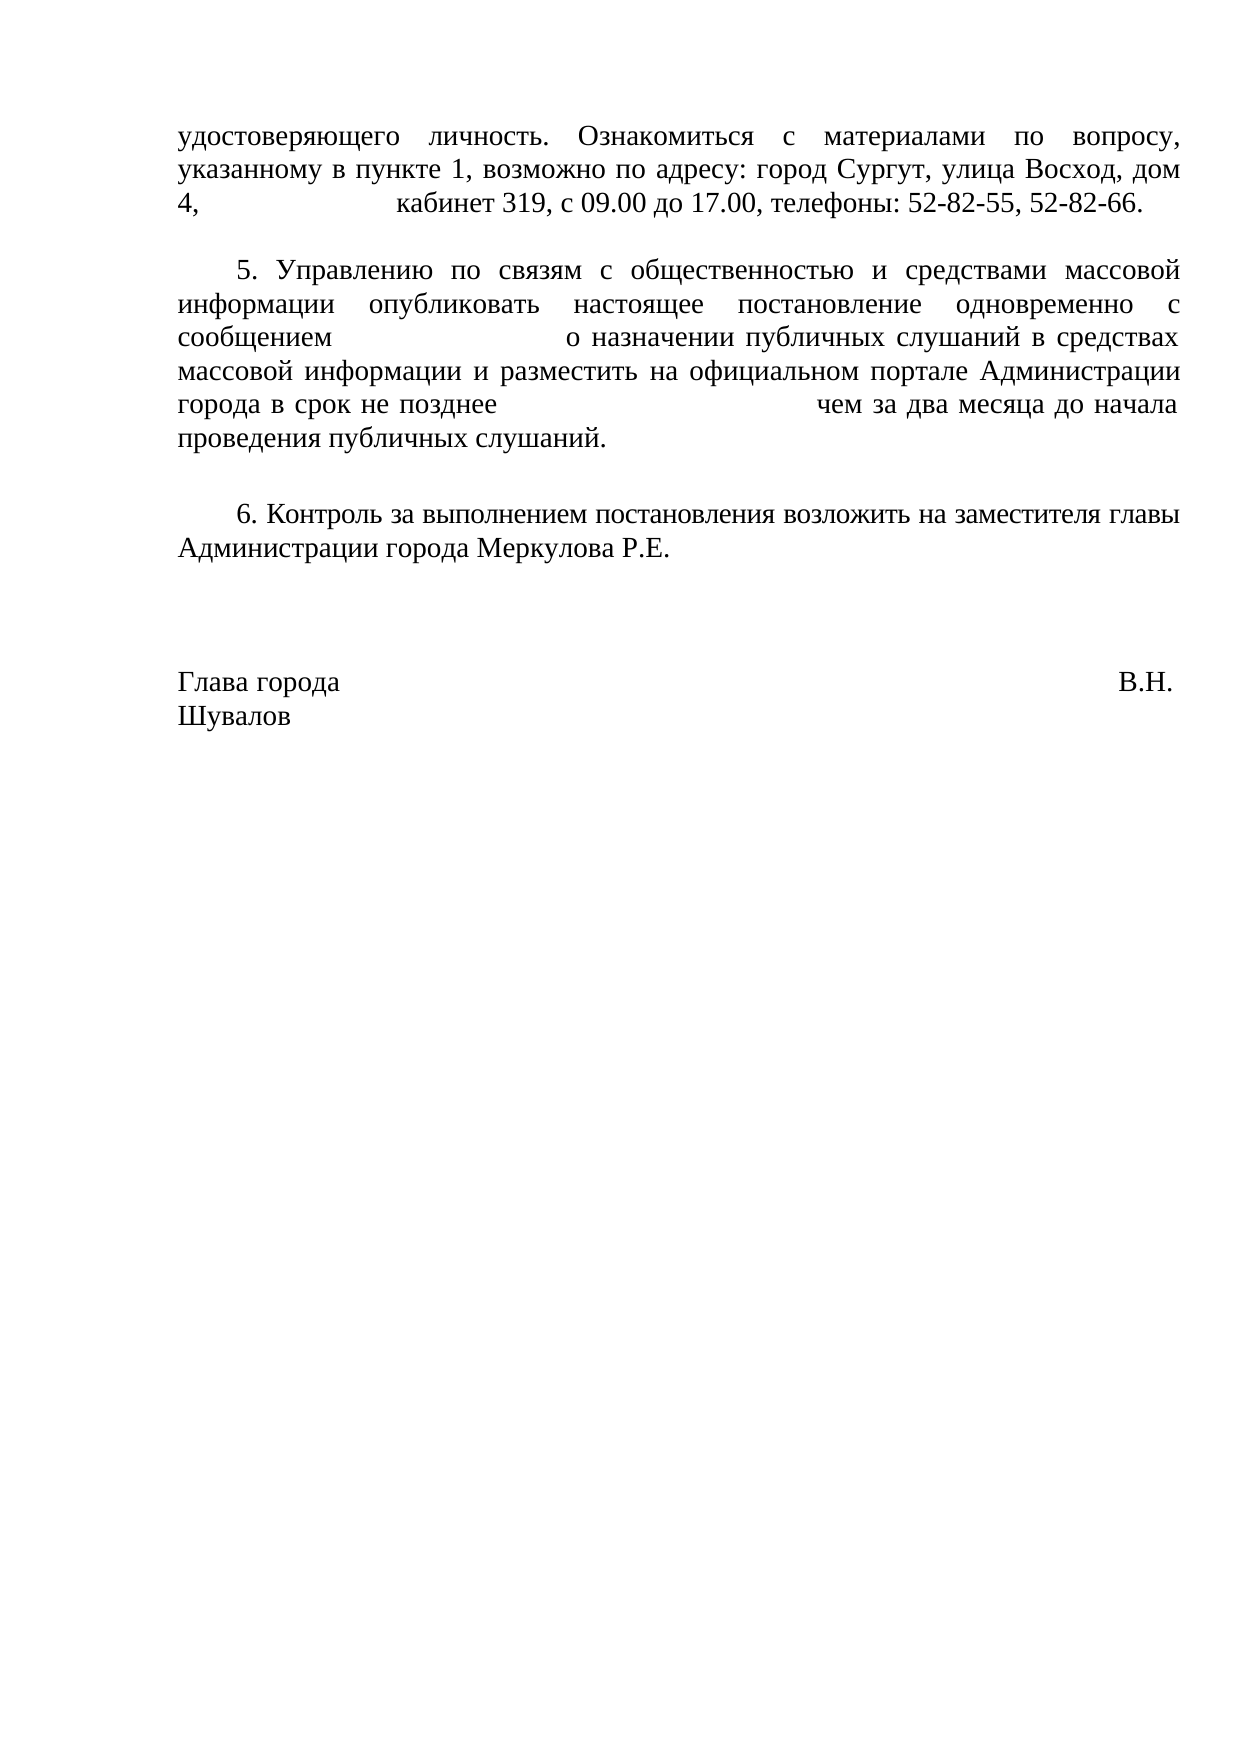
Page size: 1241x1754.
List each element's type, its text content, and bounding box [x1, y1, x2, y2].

text 5. Управлению по связям с общественностью и средствами массовой информации опубликовать настоящее постановление одновременно с сообщением о назначении публичных слушаний в средствах массовой информации и разместить на официальном портале Администрации города в срок не позднее чем за два месяца до начала проведения публичных слушаний. [177, 252, 1181, 453]
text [177, 118, 1181, 219]
text 6. Контроль за выполнением постановления возложить на заместителя главы Администрации города Меркулова Р.Е. [177, 497, 1181, 564]
text Глава города В.Н. Шувалов [177, 664, 1181, 731]
